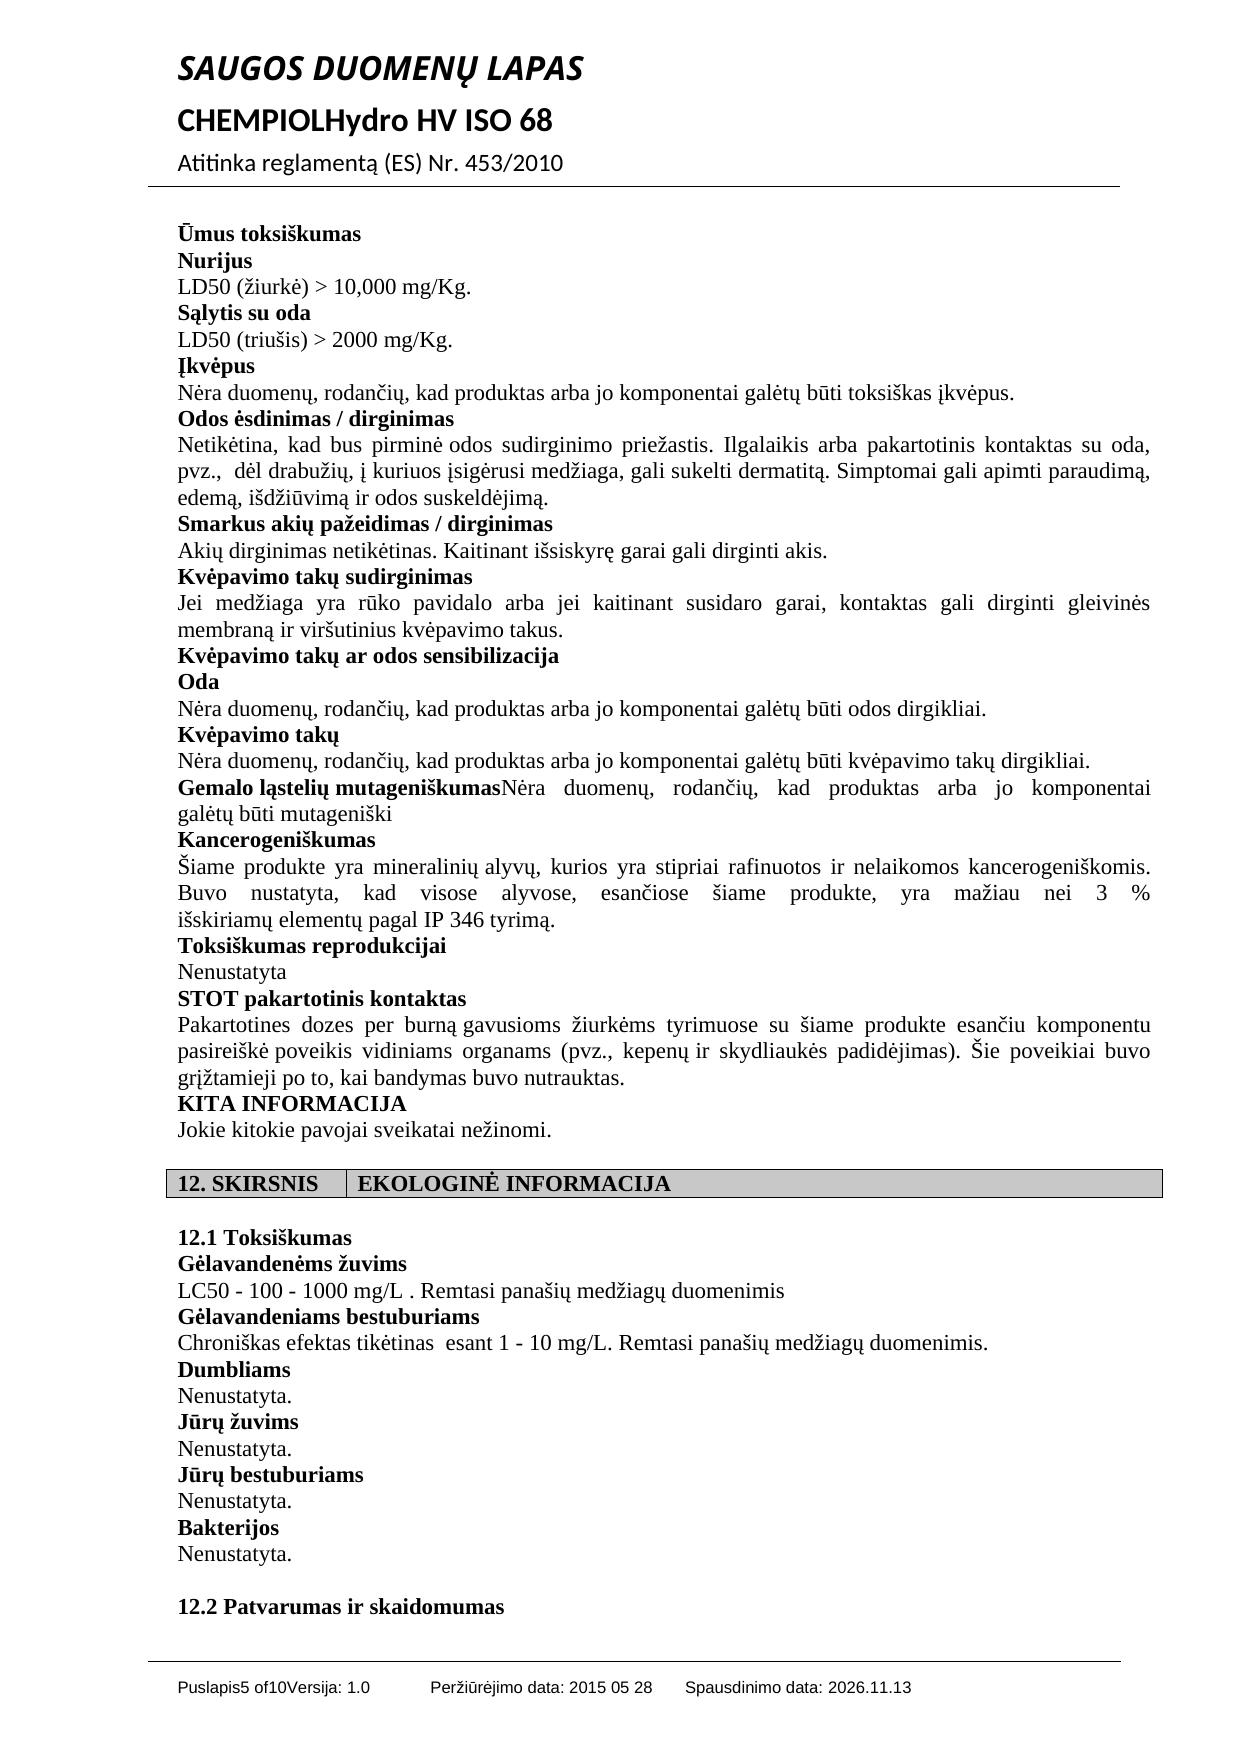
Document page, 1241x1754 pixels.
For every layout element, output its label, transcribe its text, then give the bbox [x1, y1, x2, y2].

text Nėra duomenų, rodančių, kad produktas arba jo komponentai galėtų būti toksiškas įkvėpus. [177, 378, 1152, 405]
text 12.1 Toksiškumas [177, 1224, 1152, 1250]
text Ūmus toksiškumas [177, 220, 1152, 247]
text Jei medžiaga yra rūko pavidalo arba jei kaitinant susidaro garai, kontaktas gali dirginti gleivinės membraną ir viršutinius kvėpavimo takus. [177, 589, 1152, 642]
text Akių dirginimas netikėtinas. Kaitinant išsiskyrę garai gali dirginti akis. [177, 537, 1152, 563]
text Chroniškas efektas tikėtinas esant 1 - 10 mg/L. Remtasi panašių medžiagų duomenimis. [177, 1329, 1152, 1356]
text Nenustatyta. [177, 1435, 1152, 1461]
text Jokie kitokie pavojai sveikatai nežinomi. [177, 1116, 1152, 1143]
text Sąlytis su oda [177, 299, 1152, 326]
text KITA INFORMACIJA [177, 1090, 1152, 1116]
text Gėlavandenėms žuvims [177, 1250, 1152, 1277]
text Toksiškumas reprodukcijai [177, 932, 1152, 958]
table_header EKOLOGINĖ INFORMACIJA [347, 1170, 1162, 1197]
text Kvėpavimo takų sudirginimas [177, 563, 1152, 589]
text Nenustatyta. [177, 1487, 1152, 1514]
text Netikėtina, kad bus pirminė odos sudirginimo priežastis. Ilgalaikis arba pakartotinis kontaktas su oda, pvz., dėl drabužių, į kuriuos įsigėrusi medžiaga, gali sukelti dermatitą. Simptomai gali apimti paraudimą, edemą, išdžiūvimą ir odos suskeldėjimą. [177, 431, 1152, 510]
table_header 12. SKIRSNIS [167, 1170, 346, 1197]
text 12.2 Patvarumas ir skaidomumas [177, 1593, 1152, 1619]
text Nėra duomenų, rodančių, kad produktas arba jo komponentai galėtų būti odos dirgikliai. [177, 695, 1152, 721]
text Kancerogeniškumas [177, 827, 1152, 853]
text Oda [177, 668, 1152, 695]
text Gemalo ląstelių mutageniškumasNėra duomenų, rodančių, kad produktas arba jo komponentai galėtų būti mutageniški [177, 774, 1152, 827]
text Gėlavandeniams bestuburiams [177, 1303, 1152, 1329]
text STOT pakartotinis kontaktas [177, 985, 1152, 1011]
text LC50 - 100 - 1000 mg/L . Remtasi panašių medžiagų duomenimis [177, 1277, 1152, 1303]
text Nėra duomenų, rodančių, kad produktas arba jo komponentai galėtų būti kvėpavimo takų dirgikliai. [177, 747, 1152, 774]
text Įkvėpus [177, 352, 1152, 378]
text Kvėpavimo takų [177, 721, 1152, 747]
text Jūrų žuvims [177, 1408, 1152, 1435]
text Nenustatyta [177, 958, 1152, 985]
text Nurijus [177, 247, 1152, 273]
text Pakartotines dozes per burną gavusioms žiurkėms tyrimuose su šiame produkte esančiu komponentu pasireiškė poveikis vidiniams organams (pvz., kepenų ir skydliaukės padidėjimas). Šie poveikiai buvo grįžtamieji po to, kai bandymas buvo nutrauktas. [177, 1011, 1152, 1090]
text Kvėpavimo takų ar odos sensibilizacija [177, 642, 1152, 668]
text Jūrų bestuburiams [177, 1461, 1152, 1487]
text Nenustatyta. [177, 1540, 1152, 1567]
text Odos ėsdinimas / dirginimas [177, 405, 1152, 431]
text Nenustatyta. [177, 1382, 1152, 1408]
text Smarkus akių pažeidimas / dirginimas [177, 510, 1152, 537]
text LD50 (žiurkė) > 10,000 mg/Kg. [177, 273, 1152, 299]
text LD50 (triušis) > 2000 mg/Kg. [177, 326, 1152, 352]
text Šiame produkte yra mineralinių alyvų, kurios yra stipriai rafinuotos ir nelaikomos kancerogeniškomis. Buvo nustatyta, kad visose alyvose, esančiose šiame produkte, yra mažiau nei 3 % išskiriamų elementų pagal IP 346 tyrimą. [177, 853, 1152, 932]
text Dumbliams [177, 1356, 1152, 1382]
text Bakterijos [177, 1514, 1152, 1540]
